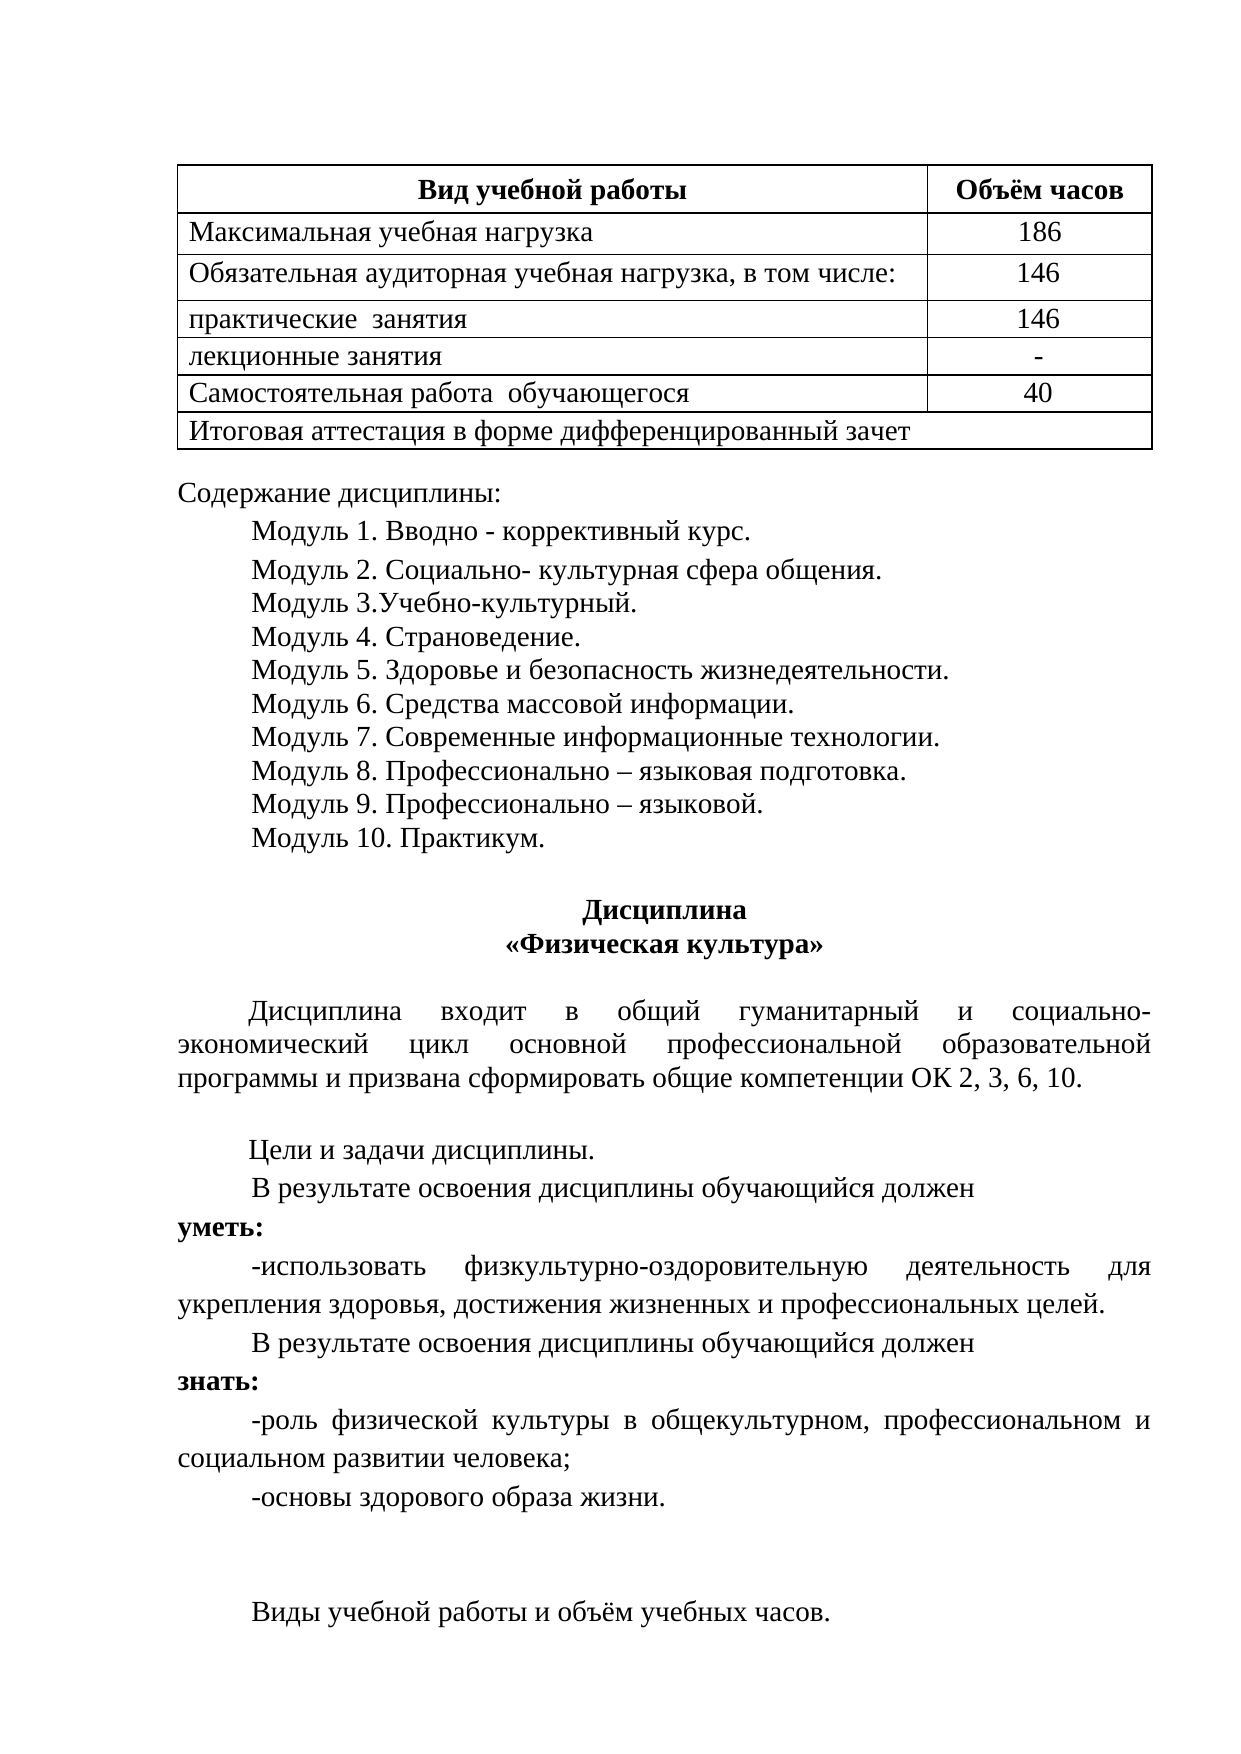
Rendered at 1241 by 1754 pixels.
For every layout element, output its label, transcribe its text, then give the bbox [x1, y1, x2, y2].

text Модуль 1. Вводно - коррективный курс. [177, 513, 1152, 547]
table_cell практические занятия [178, 301, 927, 337]
text Модуль 7. Современные информационные технологии. [177, 719, 1152, 753]
table_cell 146 [928, 301, 1151, 337]
table_header Вид учебной работы [178, 166, 927, 212]
text Содержание дисциплины: [177, 475, 1167, 508]
text Модуль 10. Практикум. [177, 820, 1152, 854]
text «Физическая культура» [177, 926, 1152, 959]
text Модуль 8. Профессионально – языковая подготовка. [177, 753, 1152, 787]
text -основы здорового образа жизни. [177, 1479, 1152, 1512]
text Модуль 5. Здоровье и безопасность жизнедеятельности. [177, 652, 1152, 686]
table_cell Обязательная аудиторная учебная нагрузка, в том числе: [178, 255, 927, 299]
table_cell - - - [928, 338, 1151, 374]
text -роль физической культуры в общекультурном, профессиональном и социальном развитии человека; [177, 1402, 1152, 1474]
text В результате освоения дисциплины обучающийся должен [177, 1325, 1152, 1358]
table_cell лекционные занятия [178, 338, 927, 374]
table_cell Максимальная учебная нагрузка [178, 214, 927, 254]
table_cell Самостоятельная работа обучающегося [178, 376, 927, 411]
text Модуль 6. Средства массовой информации. [177, 686, 1152, 719]
table_cell 146 [928, 255, 1151, 299]
table_header Объём часов [928, 166, 1151, 212]
text Дисциплина входит в общий гуманитарный и социально-экономический цикл основной профессиональной образовательной программы и призвана сформировать общие компетенции ОК 2, 3, 6, 10. [177, 993, 1152, 1093]
text Модуль 9. Профессионально – языковой. [177, 787, 1152, 820]
text Дисциплина [177, 892, 1152, 926]
text уметь: [177, 1209, 1152, 1243]
table_cell 186 [928, 214, 1151, 254]
text Виды учебной работы и объём учебных часов. [177, 1594, 1152, 1628]
table_cell Итоговая аттестация в форме дифференцированный зачет [178, 413, 1151, 448]
text Цели и задачи дисциплины. [177, 1132, 1152, 1166]
text знать: [177, 1363, 1152, 1397]
text Модуль 4. Страноведение. [177, 619, 1152, 652]
text Модуль 3.Учебно-культурный. [177, 585, 1152, 619]
table_cell 40 [928, 376, 1151, 411]
text В результате освоения дисциплины обучающийся должен [177, 1171, 1152, 1204]
text Модуль 2. Социально- культурная сфера общения. [177, 552, 1152, 585]
text -использовать физкультурно-оздоровительную деятельность для укрепления здоровья, достижения жизненных и профессиональных целей. [177, 1248, 1152, 1320]
